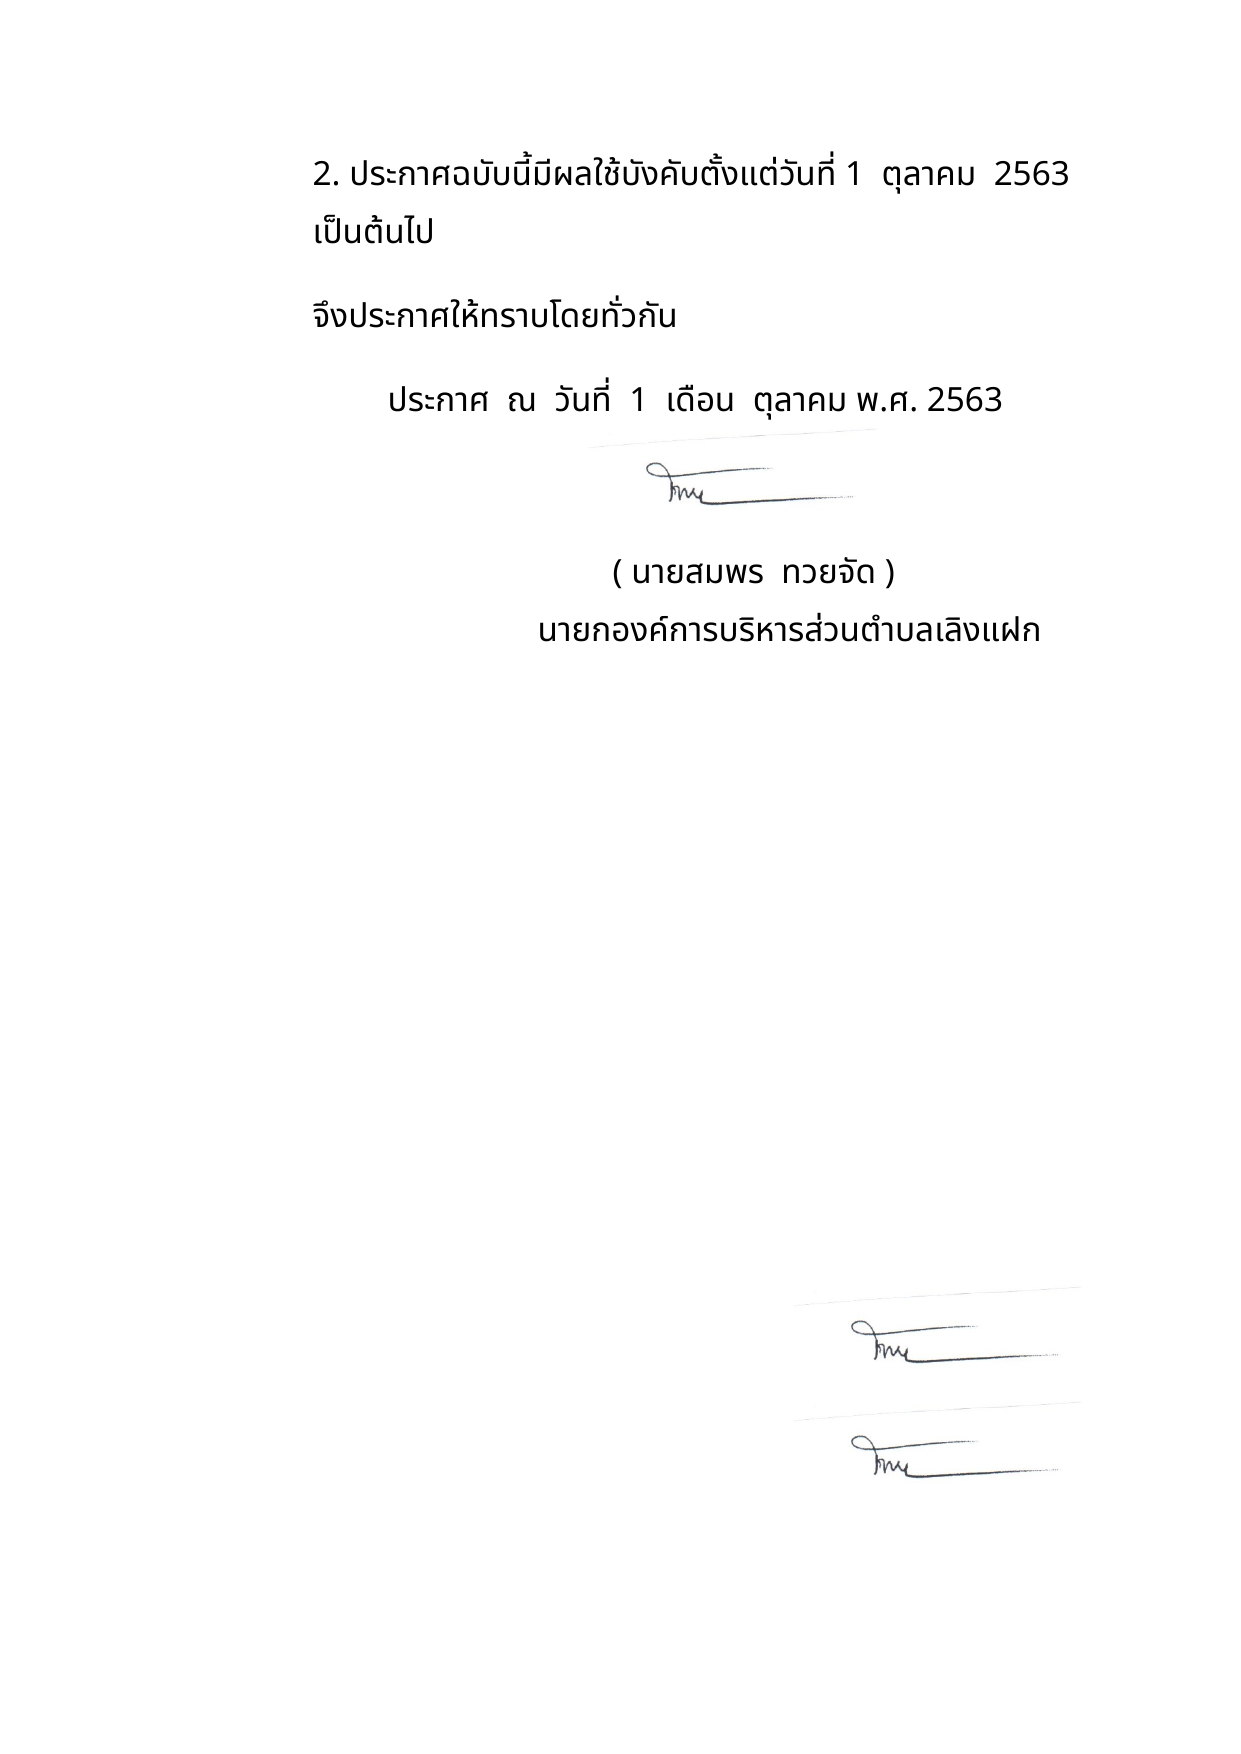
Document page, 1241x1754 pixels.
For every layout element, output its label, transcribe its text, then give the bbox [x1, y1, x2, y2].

text ประกาศ ณ วันที่ 1 เดือน ตุลาคม พ.ศ. 2563 [162, 376, 1107, 427]
text 2. ประกาศฉบับนี้มีผลใช้บังคับตั้งแต่วันที่ 1 ตุลาคม 2563 เป็นต้นไป [312, 150, 1107, 258]
text นายกองค์การบริหารส่วนตำบลเลิงแฝก [462, 606, 1107, 656]
text ( นายสมพร ทวยจัด ) [537, 548, 1107, 598]
picture [515, 427, 926, 572]
text จึงประกาศให้ทราบโดยทั่วกัน [162, 292, 1107, 342]
picture [721, 1260, 1132, 1545]
